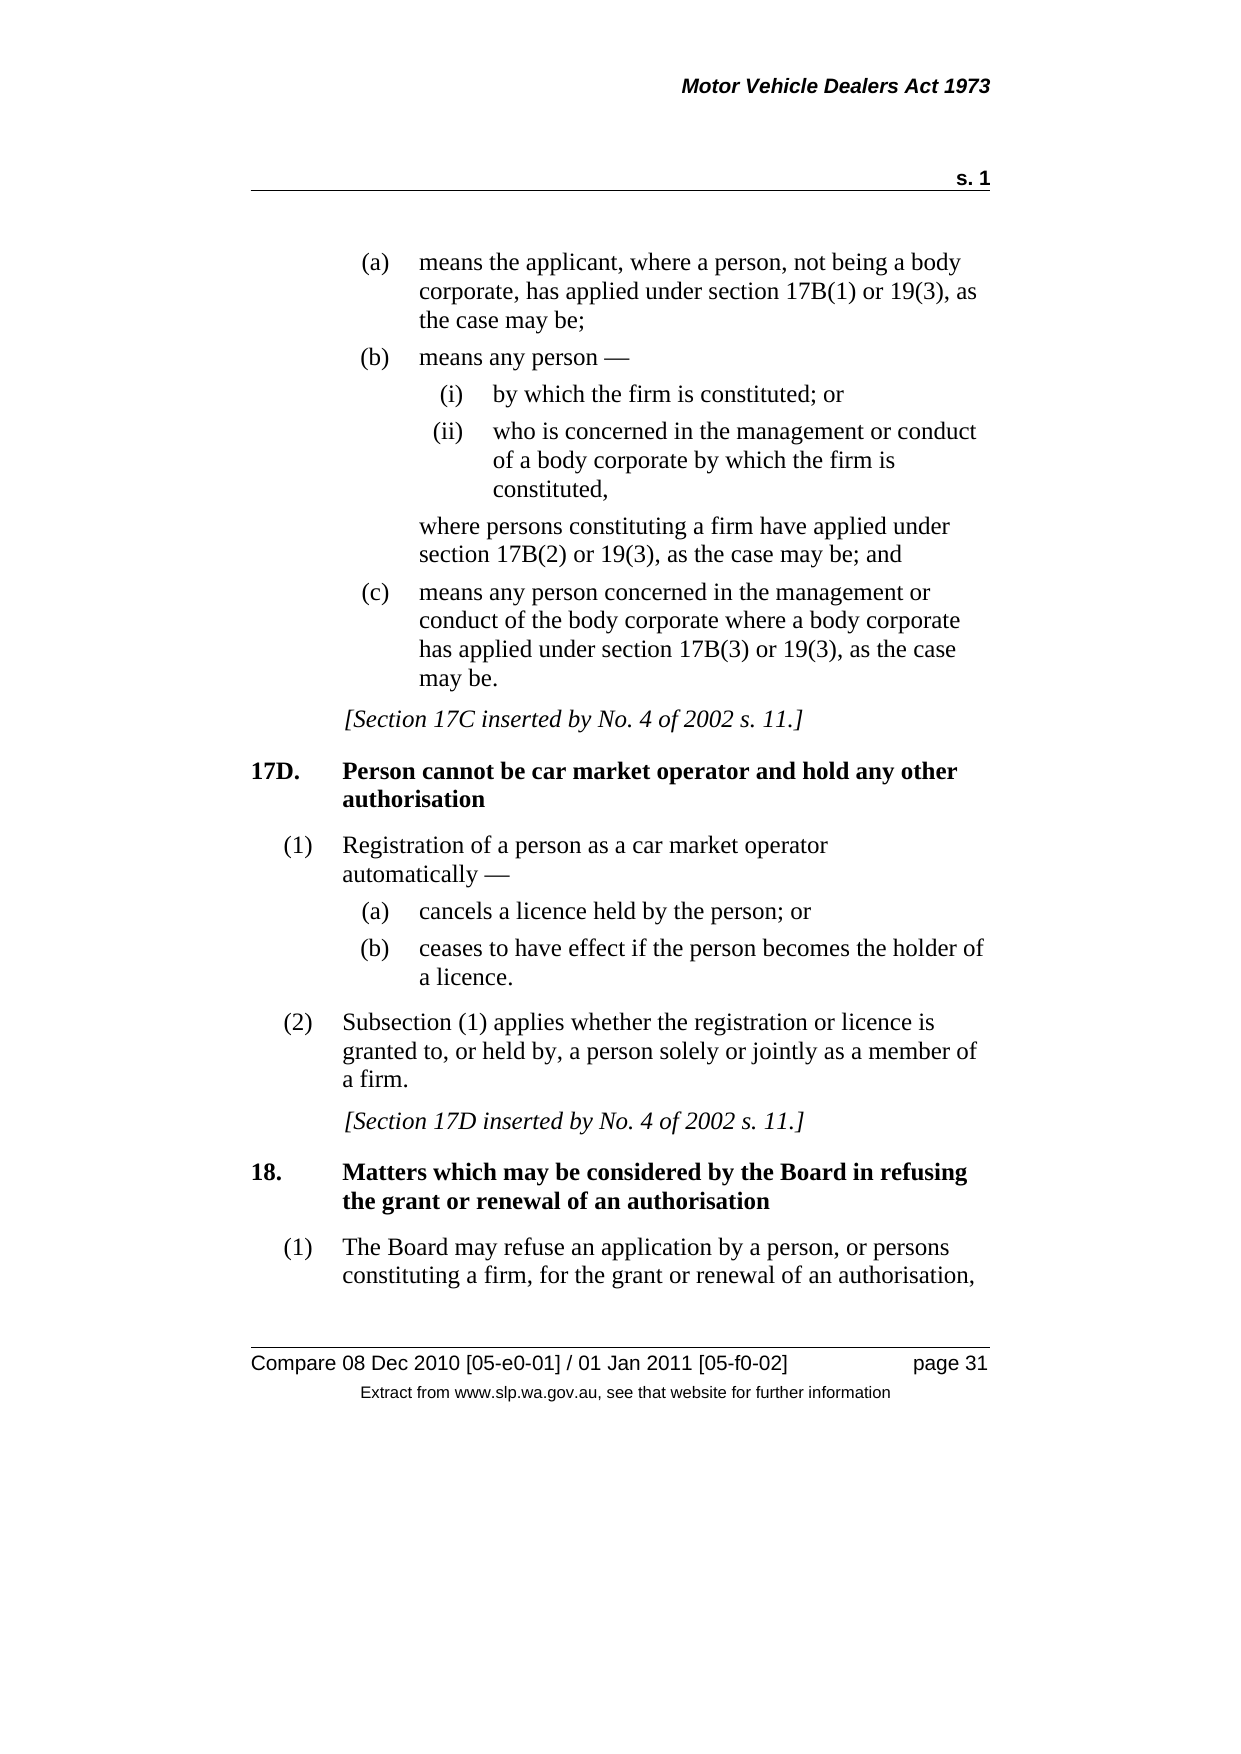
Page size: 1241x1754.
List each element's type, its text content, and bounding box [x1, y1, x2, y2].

text (2) Subsection (1) applies whether the registration or licence is granted to, or held by, a person solely or jointly as a member of a firm. [251, 1007, 990, 1093]
text (b) ceases to have effect if the person becomes the holder of a licence. [251, 933, 990, 990]
text [Section 17C inserted by No. 4 of 2002 s. 11.] [251, 704, 990, 733]
text (i) by which the firm is constituted; or [251, 379, 990, 408]
text (1) Registration of a person as a car market operator automatically — [251, 830, 990, 887]
subtitle 17D. Person cannot be car market operator and hold any other authorisation [251, 756, 990, 813]
text (c) means any person concerned in the management or conduct of the body corporate where a body corporate has applied under section 17B(3) or 19(3), as the case may be. [251, 577, 990, 692]
text (a) means the applicant, where a person, not being a body corporate, has applied under section 17B(1) or 19(3), as the case may be; [251, 247, 990, 334]
subtitle 18. Matters which may be considered by the Board in refusing the grant or renewal of an authorisation [251, 1157, 990, 1215]
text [251, 1232, 990, 1289]
text (ii) who is concerned in the management or conduct of a body corporate by which the firm is constituted, [251, 416, 990, 502]
text (a) cancels a licence held by the person; or [251, 896, 990, 924]
text where persons constituting a firm have applied under section 17B(2) or 19(3), as the case may be; and [251, 511, 990, 568]
text [Section 17D inserted by No. 4 of 2002 s. 11.] [251, 1106, 990, 1134]
text (b) means any person — [251, 342, 990, 371]
